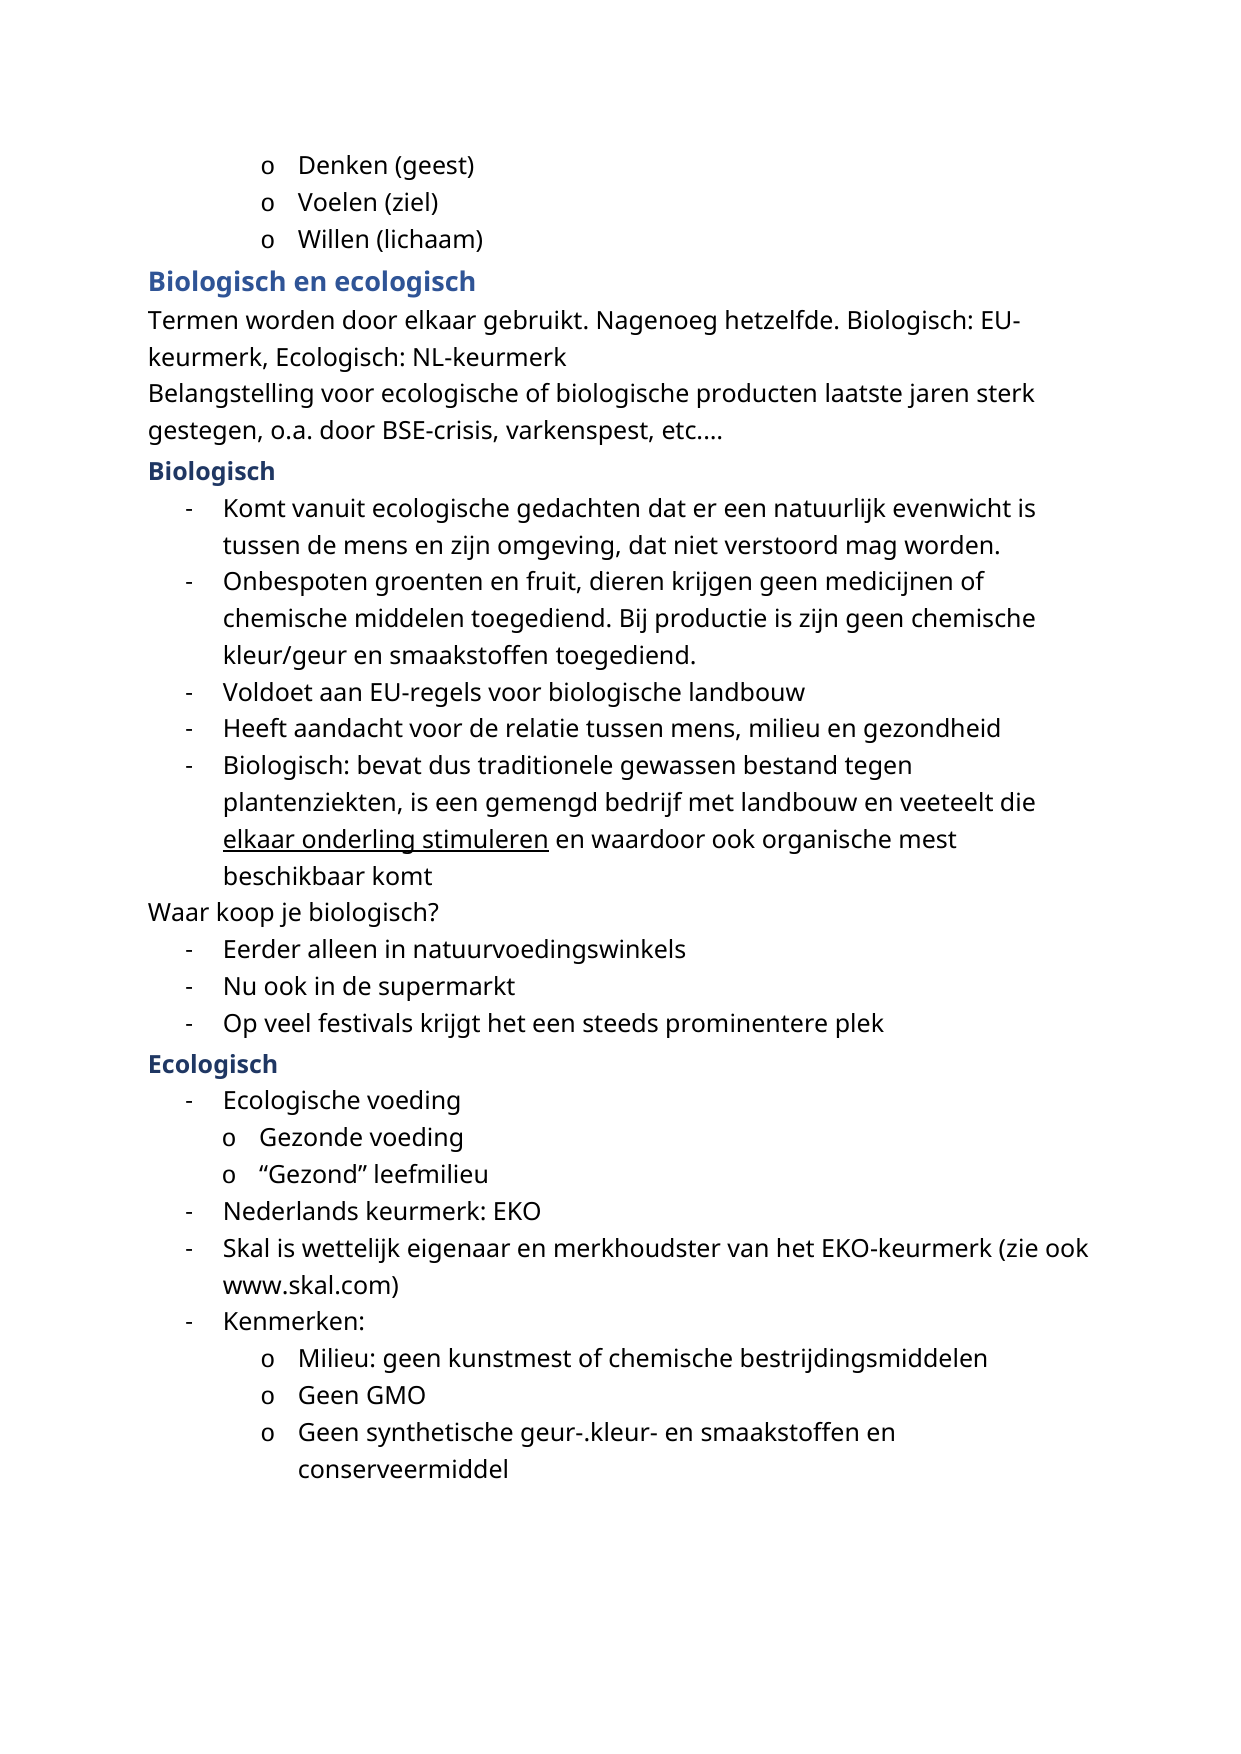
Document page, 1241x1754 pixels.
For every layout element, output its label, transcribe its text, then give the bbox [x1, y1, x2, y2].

list Geen synthetische geur-.kleur- en smaakstoffen en conserveermiddel [260, 1415, 1093, 1486]
list Kenmerken: [185, 1304, 1093, 1338]
list Geen GMO [260, 1378, 1093, 1412]
list Nu ook in de supermarkt [185, 968, 1093, 1003]
list Ecologische voeding [185, 1083, 1093, 1117]
list Denken (geest) [260, 148, 1093, 182]
subtitle Ecologisch [148, 1046, 1093, 1080]
text Belangstelling voor ecologische of biologische producten laatste jaren sterk gestegen, o.a. door BSE-crisis, varkenspest, etc.… [148, 376, 1093, 447]
list Onbespoten groenten en fruit, dieren krijgen geen medicijnen of chemische middelen toegediend. Bij productie is zijn geen chemische kleur/geur en smaakstoffen toegediend. [185, 564, 1093, 672]
list Heeft aandacht voor de relatie tussen mens, milieu en gezondheid [185, 711, 1093, 745]
list Komt vanuit ecologische gedachten dat er een natuurlijk evenwicht is tussen de mens en zijn omgeving, dat niet verstoord mag worden. [185, 491, 1093, 561]
list Biologisch: bevat dus traditionele gewassen bestand tegen plantenziekten, is een gemengd bedrijf met landbouw en veeteelt die elkaar onderling stimuleren en waardoor ook organische mest beschikbaar komt [185, 748, 1093, 892]
list Gezonde voeding [221, 1120, 1093, 1154]
list Op veel festivals krijgt het een steeds prominentere plek [185, 1005, 1093, 1039]
list Skal is wettelijk eigenaar en merkhoudster van het EKO-keurmerk (zie ook www.skal.com) [185, 1231, 1093, 1301]
text Waar koop je biologisch? [148, 895, 1093, 929]
list “Gezond” leefmilieu [221, 1157, 1093, 1191]
list Voldoet aan EU-regels voor biologische landbouw [185, 674, 1093, 708]
list Milieu: geen kunstmest of chemische bestrijdingsmiddelen [260, 1341, 1093, 1375]
text Termen worden door elkaar gebruikt. Nagenoeg hetzelfde. Biologisch: EU-keurmerk, Ecologisch: NL-keurmerk [148, 302, 1093, 373]
list Eerder alleen in natuurvoedingswinkels [185, 932, 1093, 966]
list Voelen (ziel) [260, 184, 1093, 219]
list Willen (lichaam) [260, 222, 1093, 256]
subtitle Biologisch [148, 454, 1093, 488]
subtitle Biologisch en ecologisch [148, 263, 1093, 299]
list Nederlands keurmerk: EKO [185, 1194, 1093, 1228]
